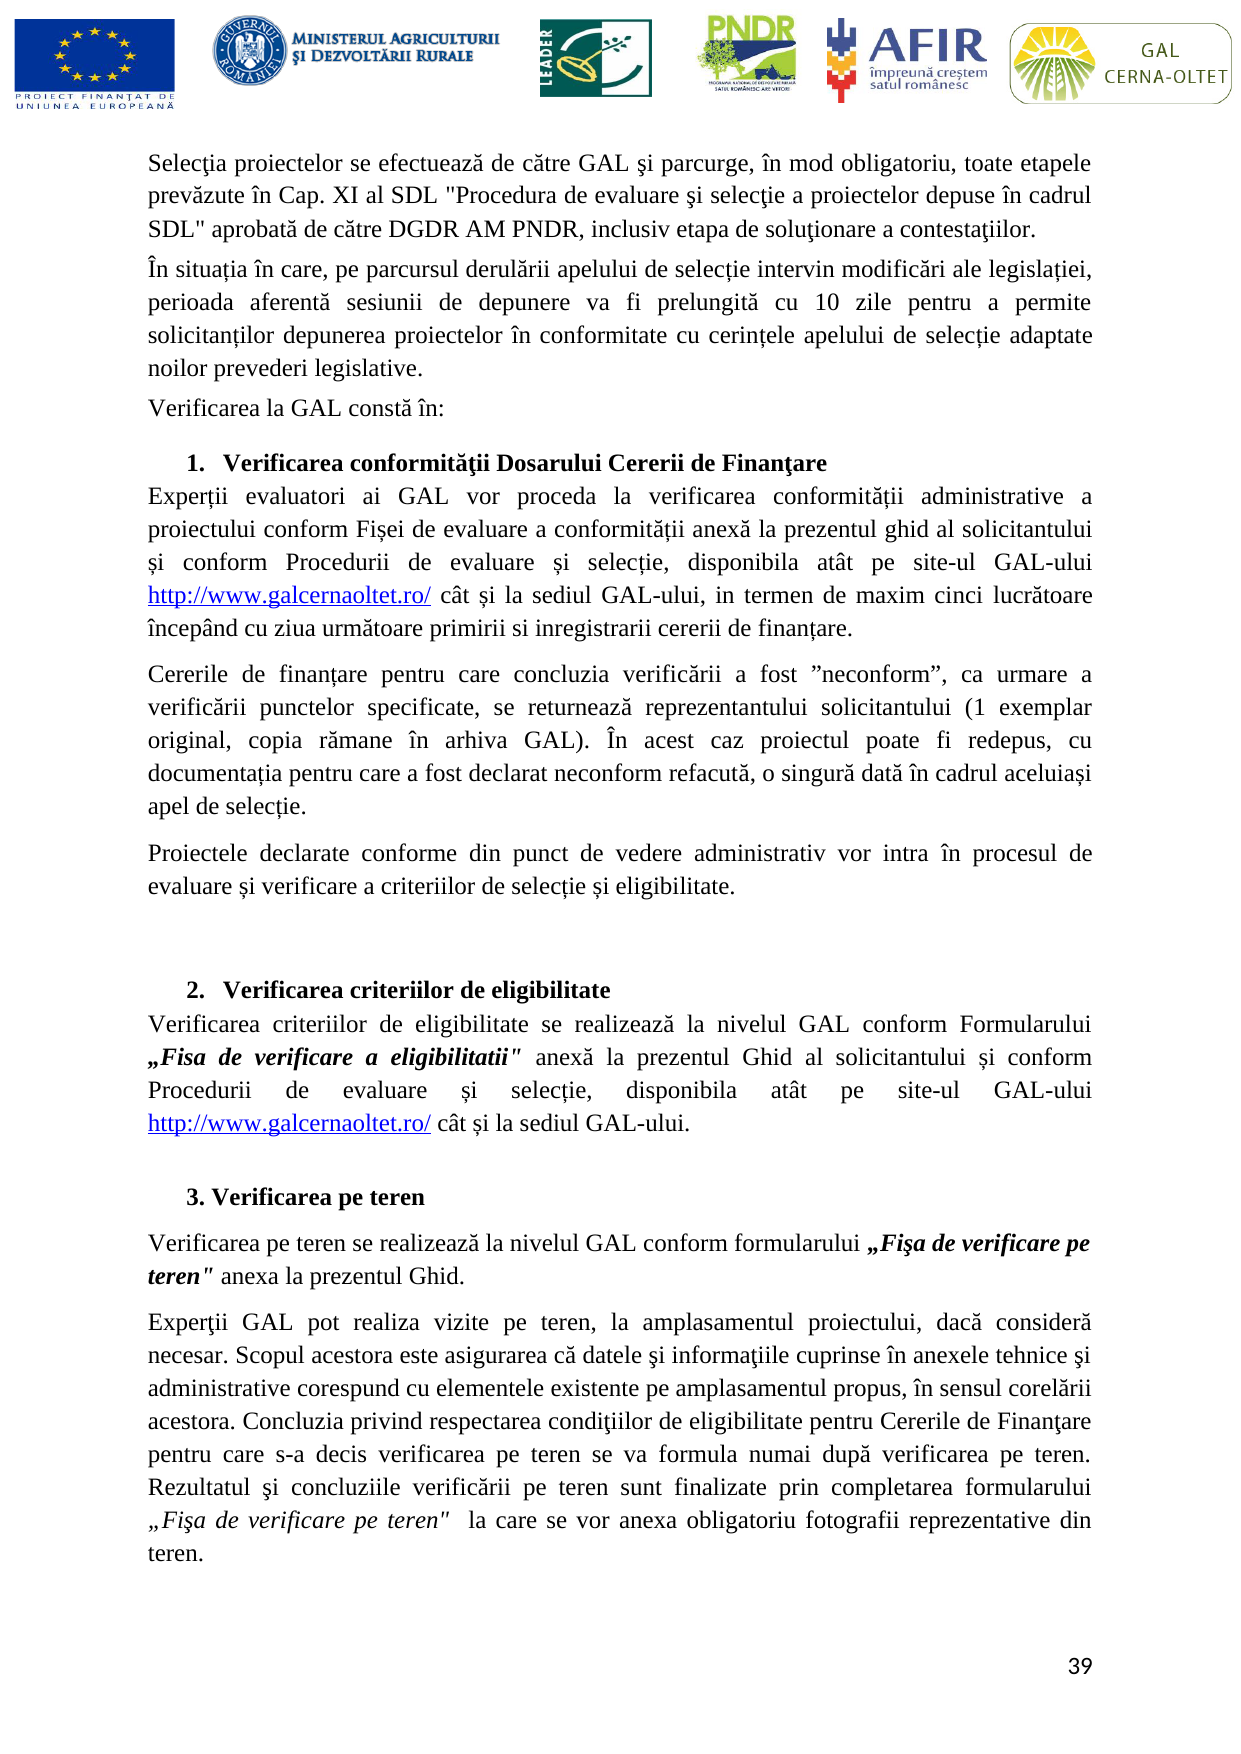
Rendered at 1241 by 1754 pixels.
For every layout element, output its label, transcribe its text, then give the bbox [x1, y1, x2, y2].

picture [676, 0, 987, 113]
text Experţii GAL pot realiza vizite pe teren, la amplasamentul proiectului, dacă consideră necesar. Scopul acestora este asigurarea că datele şi informaţiile cuprinse în anexele tehnice şi administrative corespund cu elementele existente pe amplasamentul propus, în sensul corelării acestora. Concluzia privind respectarea condiţiilor de eligibilitate pentru Cererile de Finanţare pentru care s-a decis verificarea pe teren se va formula numai după verificarea pe teren. Rezultatul şi concluziile verificării pe teren sunt finalizate prin completarea formularului „Fişa de verificare pe teren" la care se vor anexa obligatoriu fotografii reprezentative din teren. [148, 1307, 1093, 1567]
text 3. Verificarea pe teren [186, 1182, 1093, 1211]
picture [202, 0, 503, 102]
text Selecţia proiectelor se efectuează de către GAL şi parcurge, în mod obligatoriu, toate etapele prevăzute în Cap. XI al SDL "Procedura de evaluare şi selecţie a proiectelor depuse în cadrul SDL" aprobată de către DGDR AM PNDR, inclusiv etapa de soluţionare a contestaţiilor. [148, 148, 1093, 242]
picture [14, 19, 175, 113]
text 1. Verificarea conformităţii Dosarului Cererii de Finanţare [186, 448, 1093, 476]
text 2. Verificarea criteriilor de eligibilitate [186, 976, 1093, 1004]
text În situația în care, pe parcursul derulării apelului de selecție intervin modificări ale legislației, perioada aferentă sesiunii de depunere va fi prelungită cu 10 zile pentru a permite solicitanților depunerea proiectelor în conformitate cu cerințele apelului de selecție adaptate noilor prevederi legislative. [148, 254, 1093, 382]
text Verificarea criteriilor de eligibilitate se realizează la nivelul GAL conform Formularului „Fisa de verificare a eligibilitatii" anexă la prezentul Ghid al solicitantului și conform Procedurii de evaluare și selecție, disponibila atât pe site-ul GAL-ului http://www.galcernaoltet.ro/ cât și la sediul GAL-ului. [148, 1009, 1093, 1136]
text Verificarea pe teren se realizează la nivelul GAL conform formularului „Fişa de verificare pe teren" anexa la prezentul Ghid. [148, 1228, 1093, 1290]
text Experții evaluatori ai GAL vor proceda la verificarea conformității administrative a proiectului conform Fișei de evaluare a conformității anexă la prezentul ghid al solicitantului și conform Procedurii de evaluare și selecție, disponibila atât pe site-ul GAL-ului http://www.galcernaoltet.ro/ cât și la sediul GAL-ului, in termen de maxim cinci lucrătoare începând cu ziua următoare primirii si inregistrarii cererii de finanțare. [148, 481, 1093, 642]
text Cererile de finanțare pentru care concluzia verificării a fost ”neconform”, ca urmare a verificării punctelor specificate, se returnează reprezentantului solicitantului (1 exemplar original, copia rămane în arhiva GAL). În acest caz proiectul poate fi redepus, cu documentația pentru care a fost declarat neconform refacută, o singură dată în cadrul aceluiași apel de selecție. [148, 659, 1093, 820]
text Proiectele declarate conforme din punct de vedere administrativ vor intra în procesul de evaluare și verificare a criteriilor de selecție și eligibilitate. [148, 838, 1093, 900]
picture [540, 19, 652, 97]
picture [1000, 19, 1238, 103]
text Verificarea la GAL constă în: [148, 393, 1093, 422]
